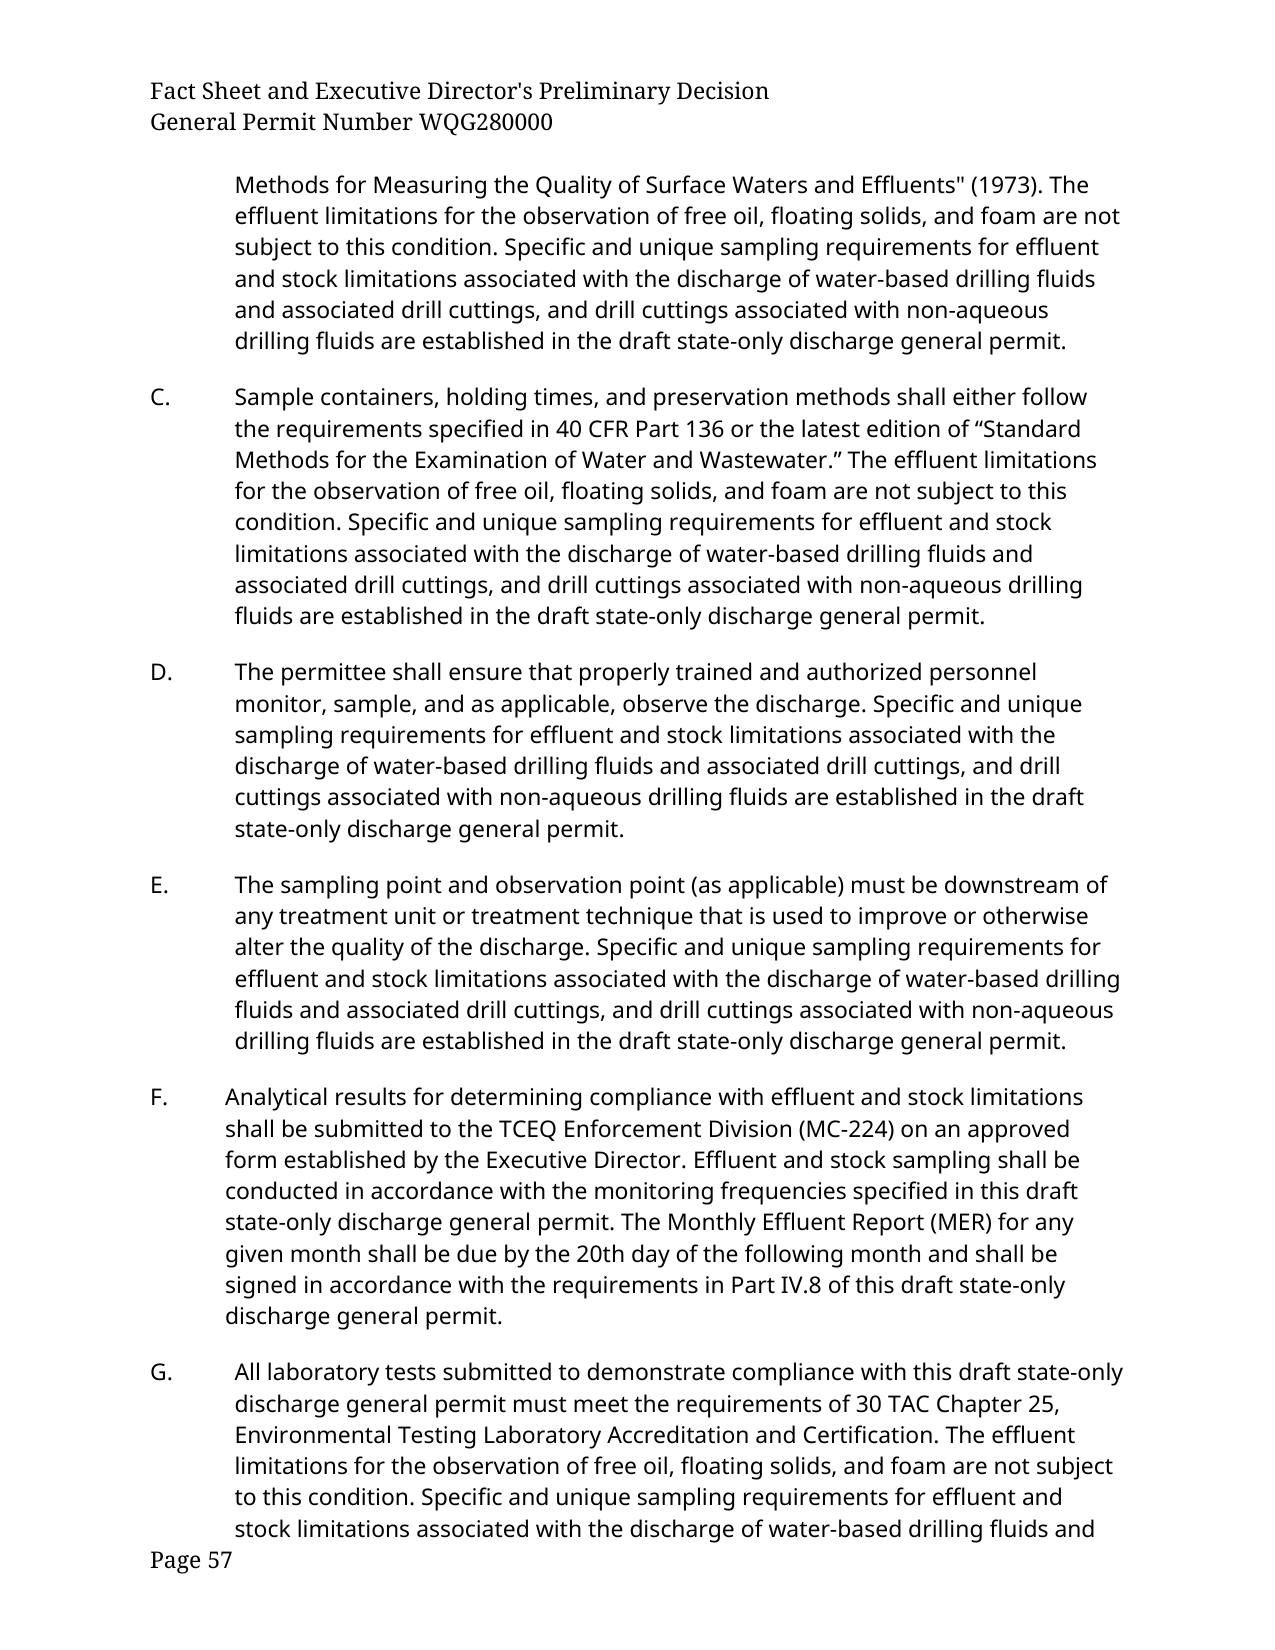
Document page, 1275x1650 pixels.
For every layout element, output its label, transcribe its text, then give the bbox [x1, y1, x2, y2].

text C. Sample containers, holding times, and preservation methods shall either follow the requirements specified in 40 CFR Part 136 or the latest edition of “Standard Methods for the Examination of Water and Wastewater.” The effluent limitations for the observation of free oil, floating solids, and foam are not subject to this condition. Specific and unique sampling requirements for effluent and stock limitations associated with the discharge of water-based drilling fluids and associated drill cuttings, and drill cuttings associated with non-aqueous drilling fluids are established in the draft state-only discharge general permit. [150, 381, 1125, 631]
text E. The sampling point and observation point (as applicable) must be downstream of any treatment unit or treatment technique that is used to improve or otherwise alter the quality of the discharge. Specific and unique sampling requirements for effluent and stock limitations associated with the discharge of water-based drilling fluids and associated drill cuttings, and drill cuttings associated with non-aqueous drilling fluids are established in the draft state-only discharge general permit. [150, 869, 1125, 1056]
text F. Analytical results for determining compliance with effluent and stock limitations shall be submitted to the TCEQ Enforcement Division (MC-224) on an approved form established by the Executive Director. Effluent and stock sampling shall be conducted in accordance with the monitoring frequencies specified in this draft state-only discharge general permit. The Monthly Effluent Report (MER) for any given month shall be due by the 20th day of the following month and shall be signed in accordance with the requirements in Part IV.8 of this draft state-only discharge general permit. [150, 1081, 1125, 1331]
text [150, 169, 1125, 356]
text D. The permittee shall ensure that properly trained and authorized personnel monitor, sample, and as applicable, observe the discharge. Specific and unique sampling requirements for effluent and stock limitations associated with the discharge of water-based drilling fluids and associated drill cuttings, and drill cuttings associated with non-aqueous drilling fluids are established in the draft state-only discharge general permit. [150, 656, 1125, 844]
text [150, 1356, 1125, 1544]
